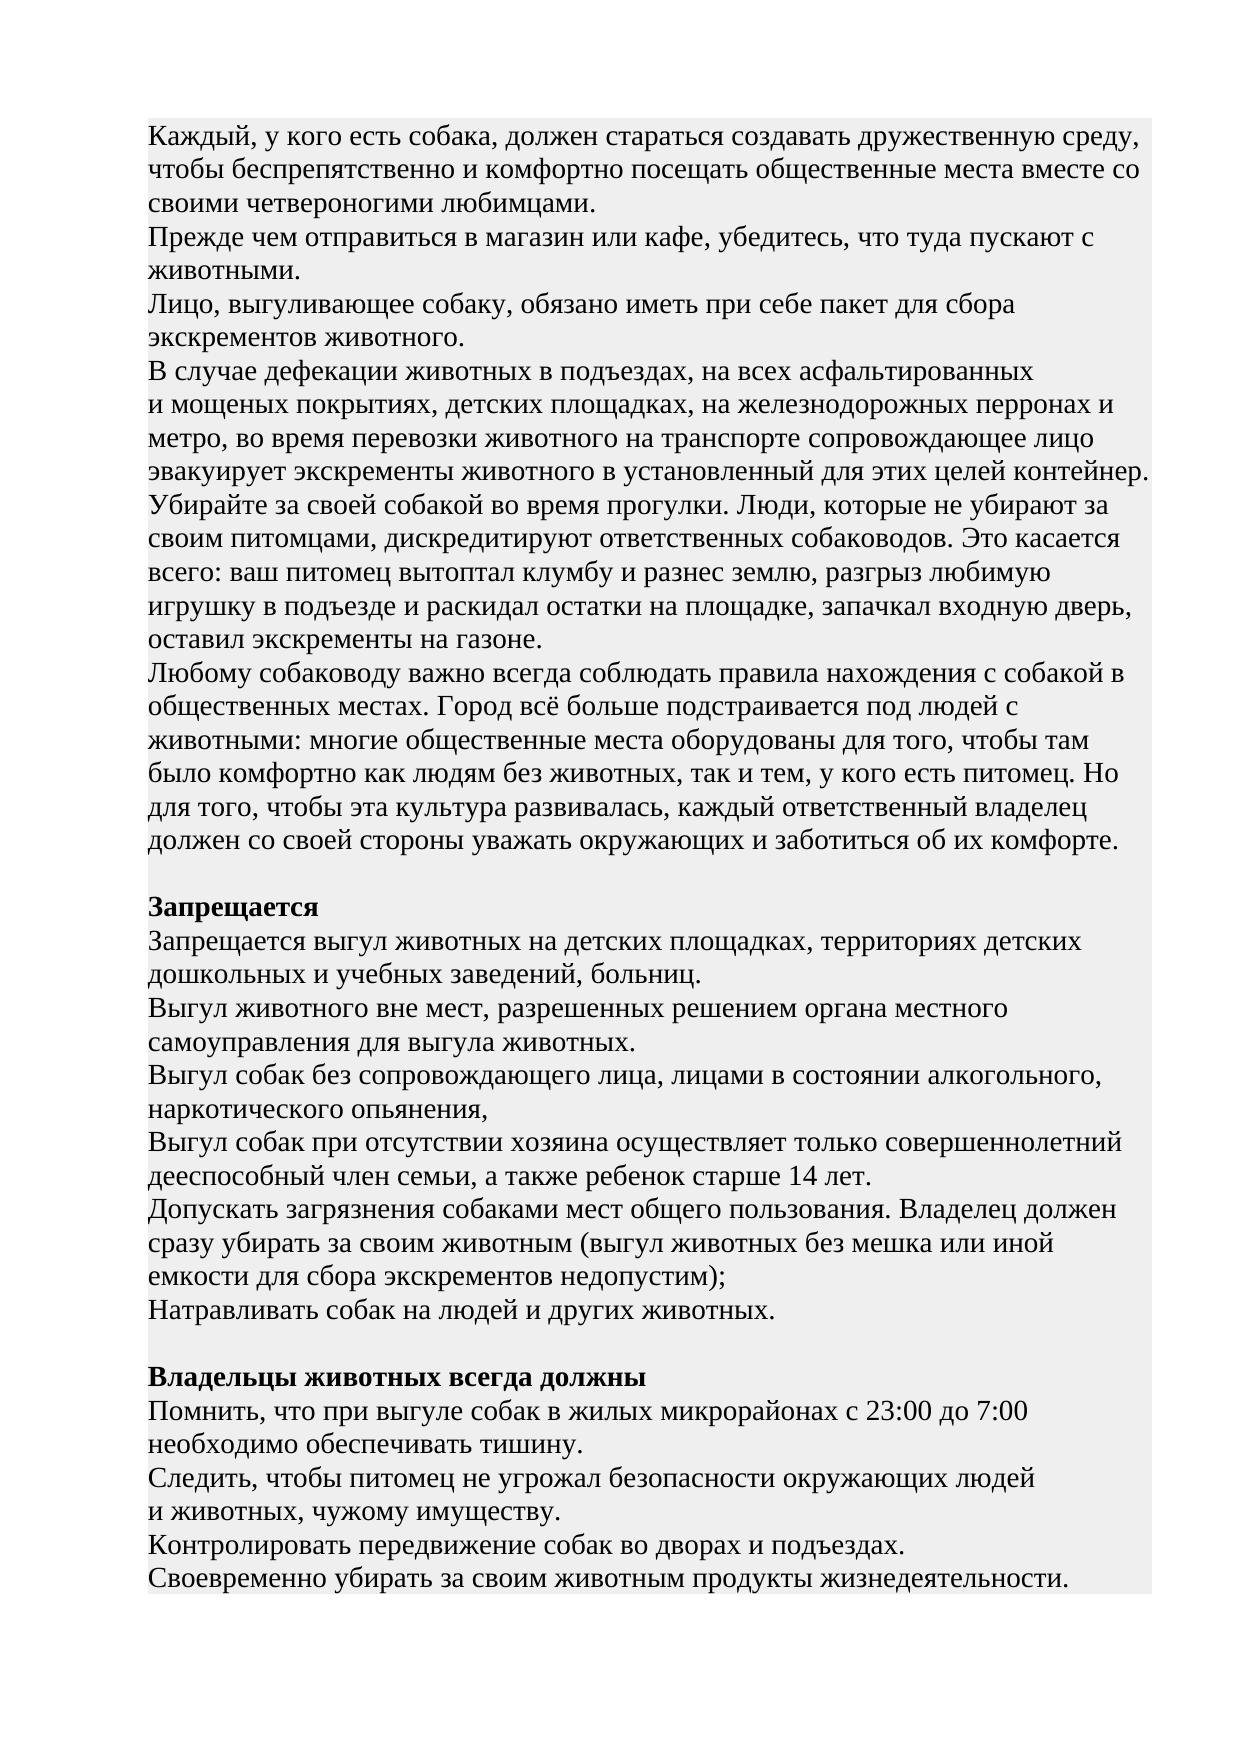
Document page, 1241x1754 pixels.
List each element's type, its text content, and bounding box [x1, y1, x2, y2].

text Владельцы животных всегда должны [148, 1359, 1152, 1393]
text Запрещается [148, 889, 1152, 923]
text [148, 118, 1152, 286]
text Запрещается выгул животных на детских площадках, территориях детских дошкольных и учебных заведений, больниц. Выгул животного вне мест, разрешенных решением органа местного самоуправления для выгула животных. Выгул собак без сопровождающего лица, лицами в состоянии алкогольного, наркотического опьянения, Выгул собак при отсутствии хозяина осуществляет только совершеннолетний дееспособный член семьи, а также ребенок старше 14 лет. Допускать загрязнения собаками мест общего пользования. Владелец должен сразу убирать за своим животным (выгул животных без мешка или иной емкости для сбора экскрементов недопустим); Натравливать собак на людей и других животных. [148, 923, 1152, 1326]
text Следить, чтобы питомец не угрожал безопасности окружающих людей и животных, чужому имуществу. Контролировать передвижение собак во дворах и подъездах. Своевременно убирать за своим животным продукты жизнедеятельности. [148, 1460, 1152, 1594]
text Лицо, выгуливающее собаку, обязано иметь при себе пакет для сбора экскрементов животного. В случае дефекации животных в подъездах, на всех асфальтированных и мощеных покрытиях, детских площадках, на железнодорожных перронах и метро, во время перевозки животного на транспорте сопровождающее лицо эвакуирует экскременты животного в установленный для этих целей контейнер. Убирайте за своей собакой во время прогулки. Люди, которые не убирают за своим питомцами, дискредитируют ответственных собаководов. Это касается всего: ваш питомец вытоптал клумбу и разнес землю, разгрыз любимую игрушку в подъезде и раскидал остатки на площадке, запачкал входную дверь, оставил экскременты на газоне. Любому собаководу важно всегда соблюдать правила нахождения с собакой в общественных местах. Город всё больше подстраивается под людей с животными: многие общественные места оборудованы для того, чтобы там было комфортно как людям без животных, так и тем, у кого есть питомец. Но для того, чтобы эта культура развивалась, каждый ответственный владелец должен со своей стороны уважать окружающих и заботиться об их комфорте. [148, 286, 1152, 856]
text Помнить, что при выгуле собак в жилых микрорайонах с 23:00 до 7:00 необходимо обеспечивать тишину. [148, 1393, 1152, 1460]
